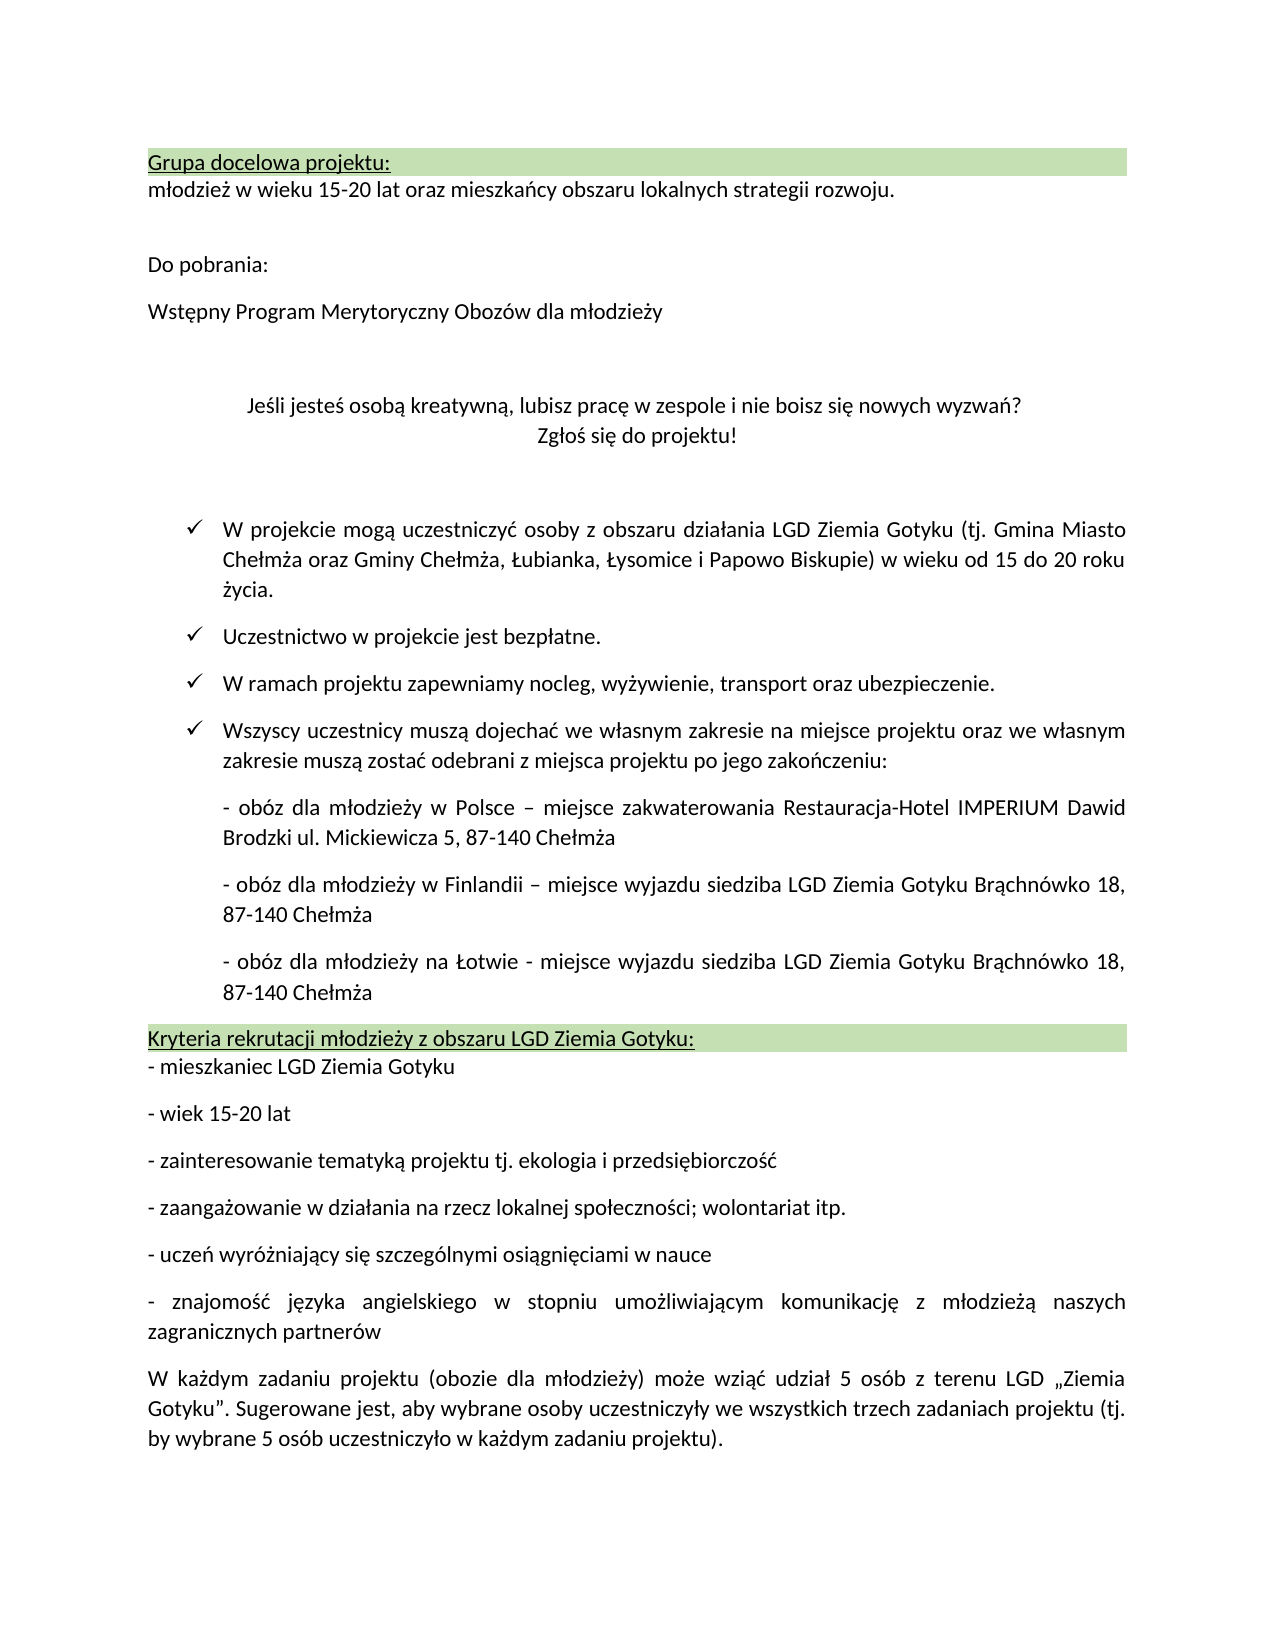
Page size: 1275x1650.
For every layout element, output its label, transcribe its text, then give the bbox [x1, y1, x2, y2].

text - obóz dla młodzieży na Łotwie - miejsce wyjazdu siedziba LGD Ziemia Gotyku Brąchnówko 18, 87-140 Chełmża [223, 947, 1127, 1006]
text Kryteria rekrutacji młodzieży z obszaru LGD Ziemia Gotyku: [148, 1024, 1127, 1052]
text Wstępny Program Merytoryczny Obozów dla młodzieży [148, 297, 1127, 325]
text - znajomość języka angielskiego w stopniu umożliwiającym komunikację z młodzieżą naszych zagranicznych partnerów [148, 1287, 1127, 1345]
text Do pobrania: [148, 251, 1127, 278]
list Uczestnictwo w projekcie jest bezpłatne. [185, 622, 1127, 650]
text Jeśli jesteś osobą kreatywną, lubisz pracę w zespole i nie boisz się nowych wyzwań? Zgłoś się do projektu! [148, 391, 1127, 449]
text młodzież w wieku 15-20 lat oraz mieszkańcy obszaru lokalnych strategii rozwoju. [148, 176, 1127, 204]
list W projekcie mogą uczestniczyć osoby z obszaru działania LGD Ziemia Gotyku (tj. Gmina Miasto Chełmża oraz Gminy Chełmża, Łubianka, Łysomice i Papowo Biskupie) w wieku od 15 do 20 roku życia. [185, 515, 1127, 603]
text - obóz dla młodzieży w Polsce – miejsce zakwaterowania Restauracja-Hotel IMPERIUM Dawid Brodzki ul. Mickiewicza 5, 87-140 Chełmża [223, 793, 1127, 851]
text - wiek 15-20 lat [148, 1099, 1127, 1127]
text Grupa docelowa projektu: [148, 148, 1127, 176]
text - obóz dla młodzieży w Finlandii – miejsce wyjazdu siedziba LGD Ziemia Gotyku Brąchnówko 18, 87-140 Chełmża [223, 870, 1127, 928]
text - mieszkaniec LGD Ziemia Gotyku [148, 1052, 1127, 1081]
text W każdym zadaniu projektu (obozie dla młodzieży) może wziąć udział 5 osób z terenu LGD „Ziemia Gotyku”. Sugerowane jest, aby wybrane osoby uczestniczyły we wszystkich trzech zadaniach projektu (tj. by wybrane 5 osób uczestniczyło w każdym zadaniu projektu). [148, 1364, 1127, 1452]
text - zainteresowanie tematyką projektu tj. ekologia i przedsiębiorczość [148, 1146, 1127, 1174]
text - zaangażowanie w działania na rzecz lokalnej społeczności; wolontariat itp. [148, 1193, 1127, 1221]
list Wszyscy uczestnicy muszą dojechać we własnym zakresie na miejsce projektu oraz we własnym zakresie muszą zostać odebrani z miejsca projektu po jego zakończeniu: [185, 716, 1127, 774]
list W ramach projektu zapewniamy nocleg, wyżywienie, transport oraz ubezpieczenie. [185, 669, 1127, 697]
text - uczeń wyróżniający się szczególnymi osiągnięciami w nauce [148, 1240, 1127, 1268]
